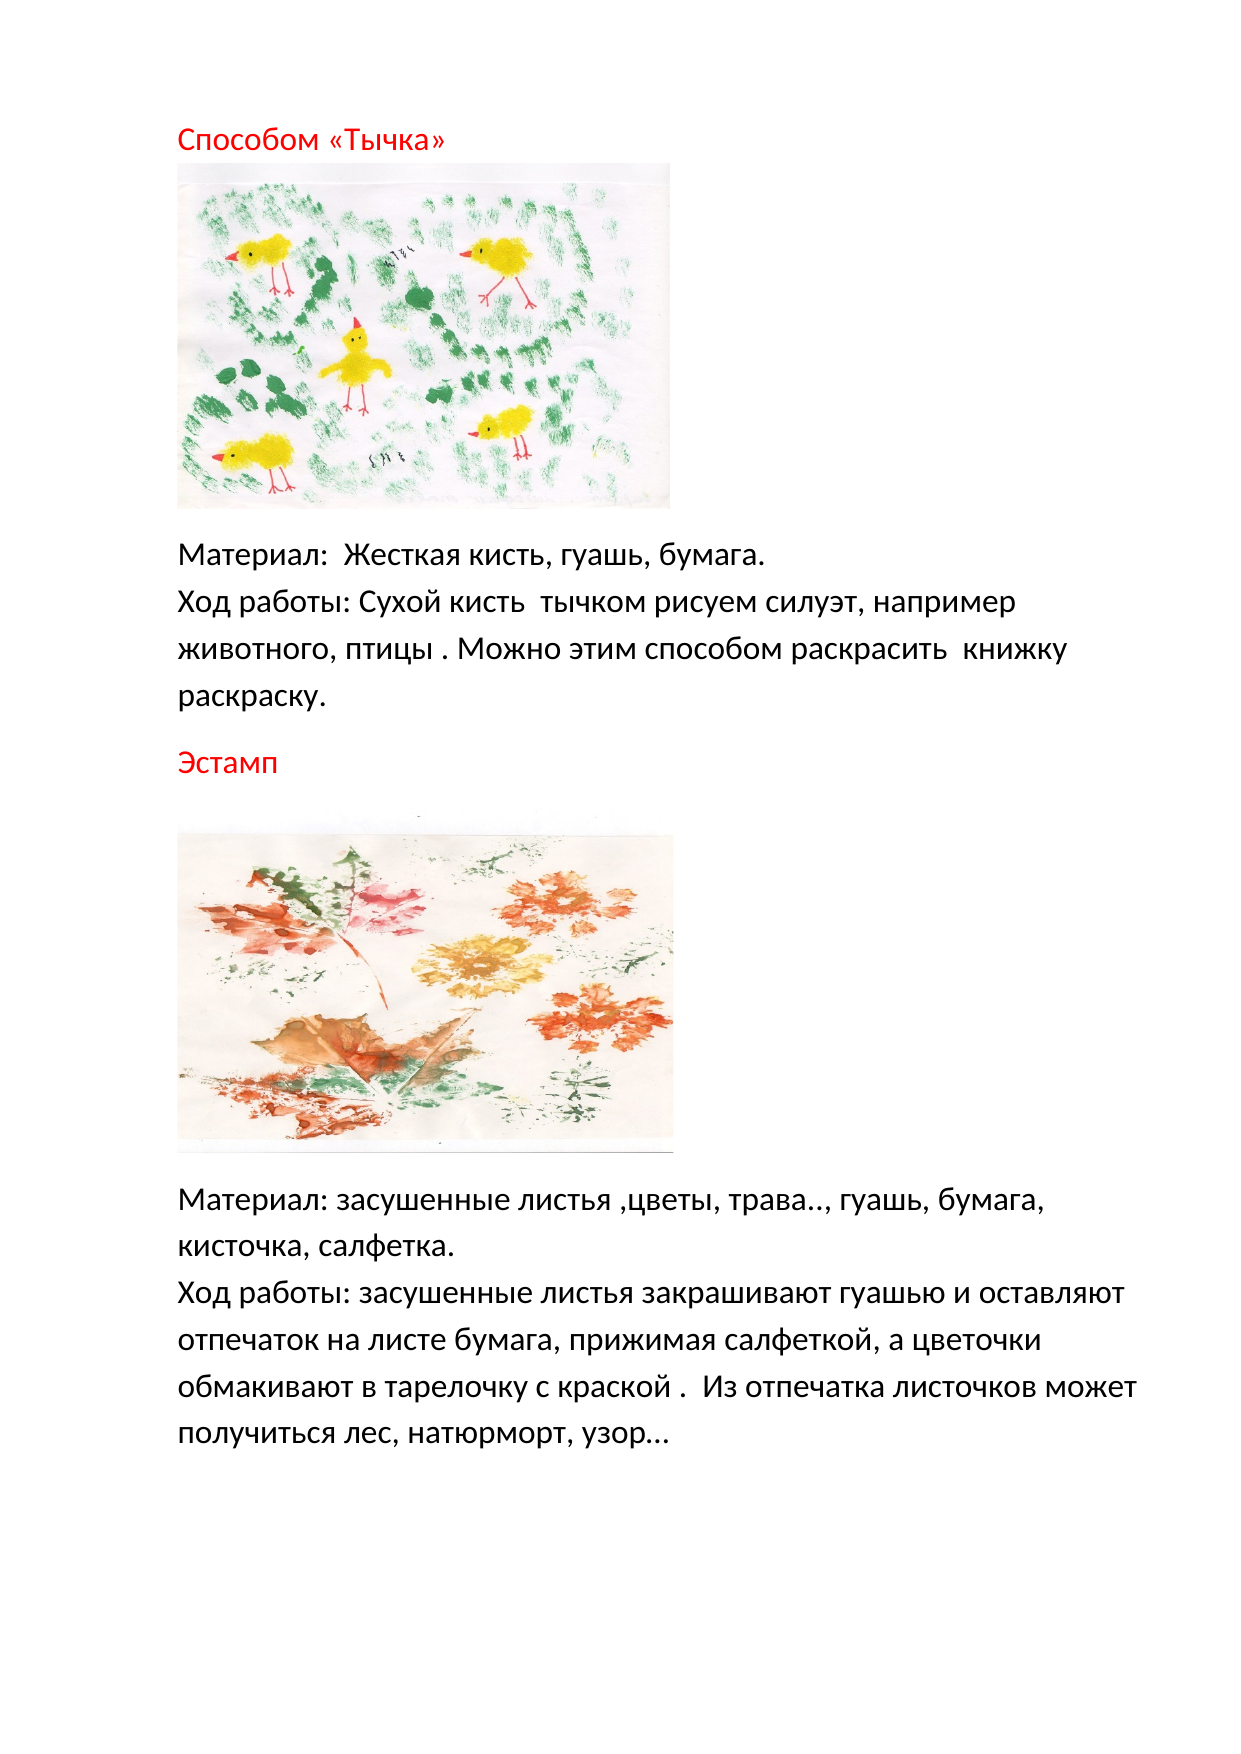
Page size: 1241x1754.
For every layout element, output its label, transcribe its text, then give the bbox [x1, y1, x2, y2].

picture [177, 163, 670, 509]
text Материал: засушенные листья ,цветы, трава.., гуашь, бумага, кисточка, салфетка. Ход работы: засушенные листья закрашивают гуашью и оставляют отпечаток на листе бумага, прижимая салфеткой, а цветочки обмакивают в тарелочку с краской . Из отпечатка листочков может получиться лес, натюрморт, узор… [177, 1178, 1152, 1452]
text Эстамп [177, 741, 1152, 782]
picture [177, 808, 674, 1153]
text Материал: Жесткая кисть, гуашь, бумага. Ход работы: Сухой кисть тычком рисуем силуэт, например животного, птицы . Можно этим способом раскрасить книжку раскраску. [177, 533, 1152, 714]
